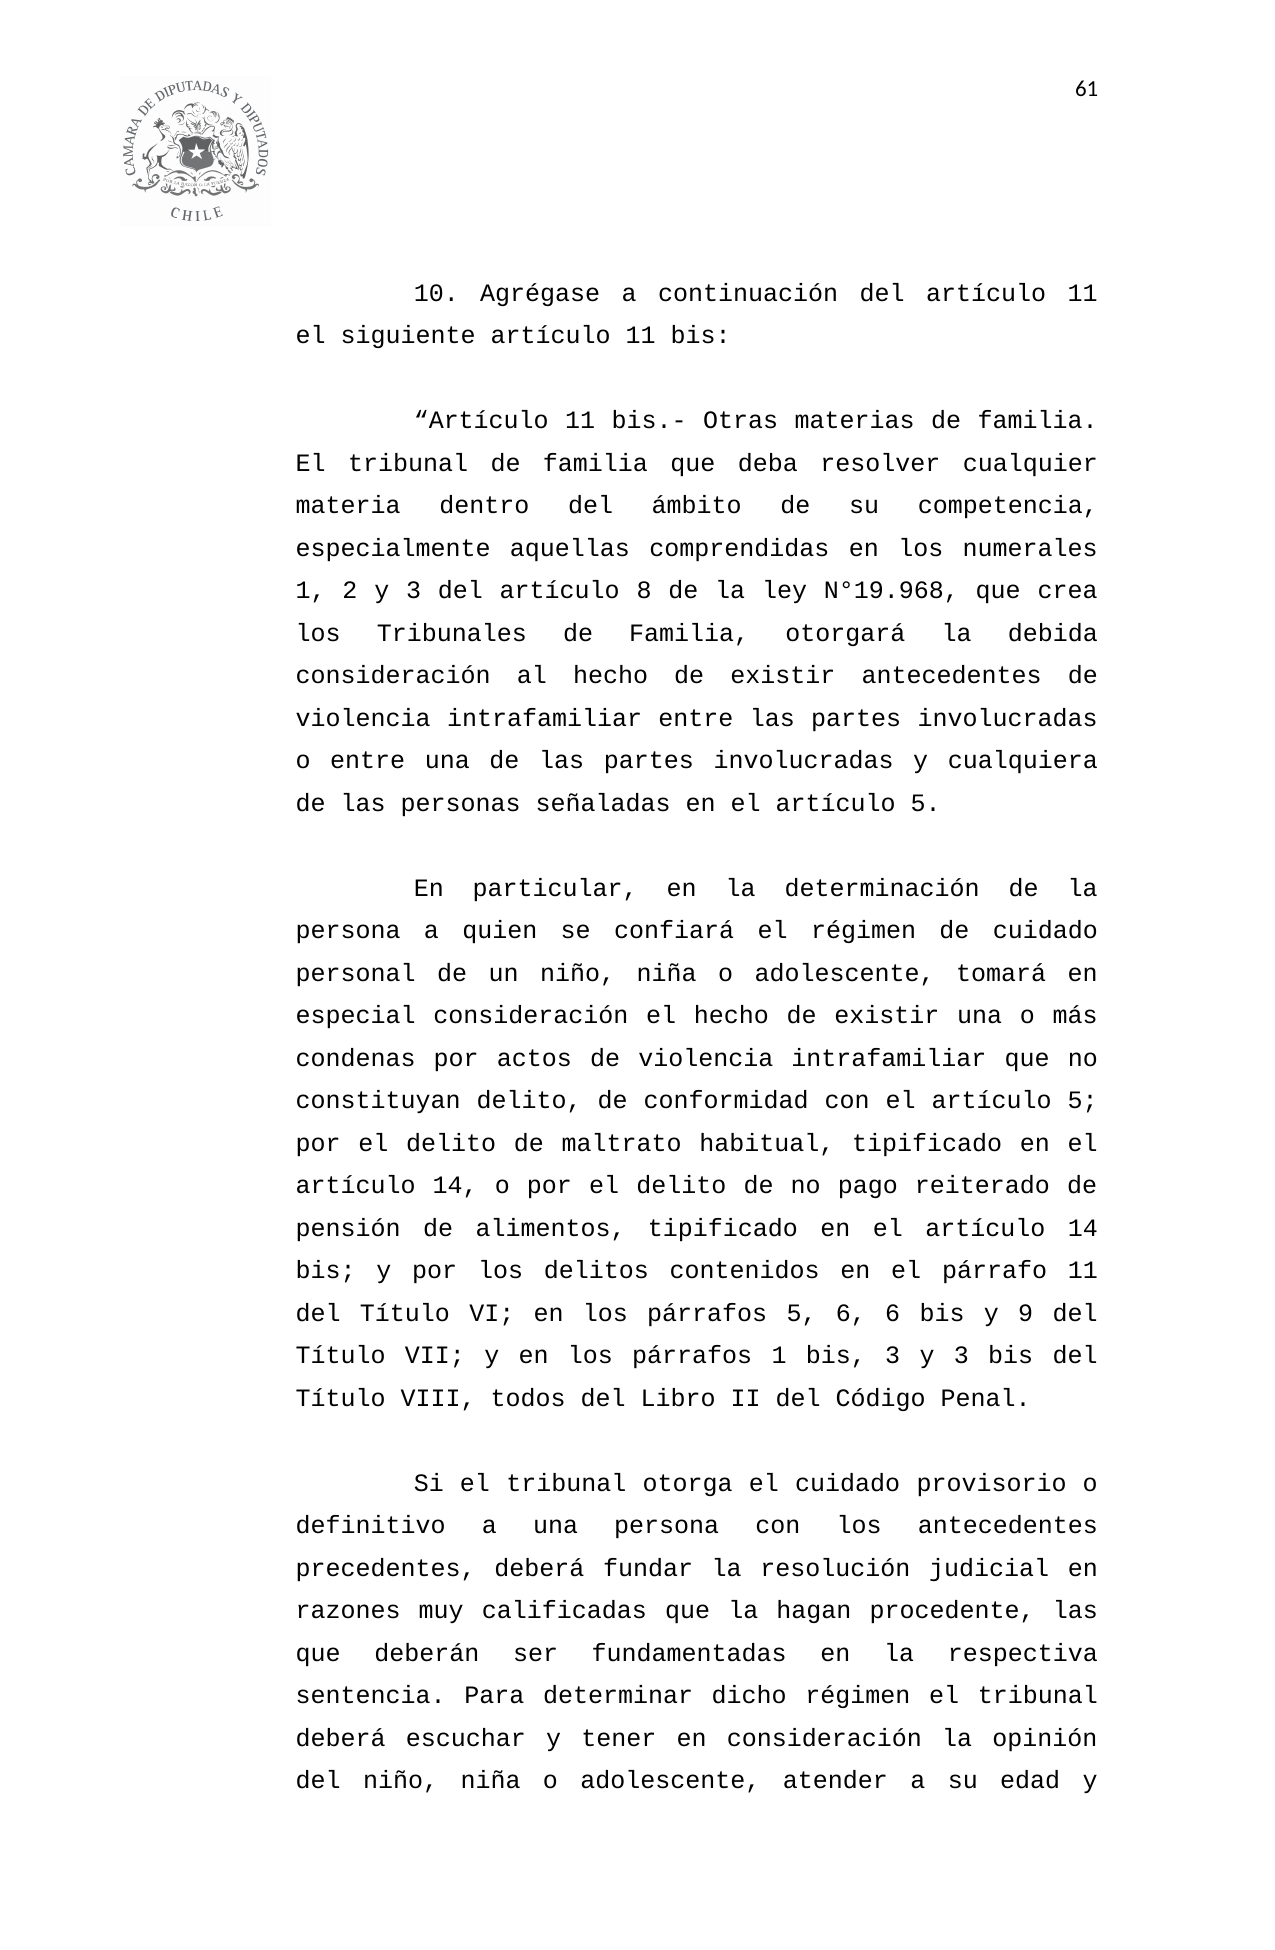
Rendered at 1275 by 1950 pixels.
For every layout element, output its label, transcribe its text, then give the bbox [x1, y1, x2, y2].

text 10. Agrégase a continuación del artículo 11 el siguiente artículo 11 bis: [295, 281, 1098, 351]
text En particular, en la determinación de la persona a quien se confiará el régimen de cuidado personal de un niño, niña o adolescente, tomará en especial consideración el hecho de existir una o más condenas por actos de violencia intrafamiliar que no constituyan delito, de conformidad con el artículo 5; por el delito de maltrato habitual, tipificado en el artículo 14, o por el delito de no pago reiterado de pensión de alimentos, tipificado en el artículo 14 bis; y por los delitos contenidos en el párrafo 11 del Título VI; en los párrafos 5, 6, 6 bis y 9 del Título VII; y en los párrafos 1 bis, 3 y 3 bis del Título VIII, todos del Libro II del Código Penal. [295, 876, 1098, 1414]
picture [120, 76, 271, 227]
text “Artículo 11 bis.- Otras materias de familia. El tribunal de familia que deba resolver cualquier materia dentro del ámbito de su competencia, especialmente aquellas comprendidas en los numerales 1, 2 y 3 del artículo 8 de la ley N°19.968, que crea los Tribunales de Familia, otorgará la debida consideración al hecho de existir antecedentes de violencia intrafamiliar entre las partes involucradas o entre una de las partes involucradas y cualquiera de las personas señaladas en el artículo 5. [295, 408, 1098, 819]
